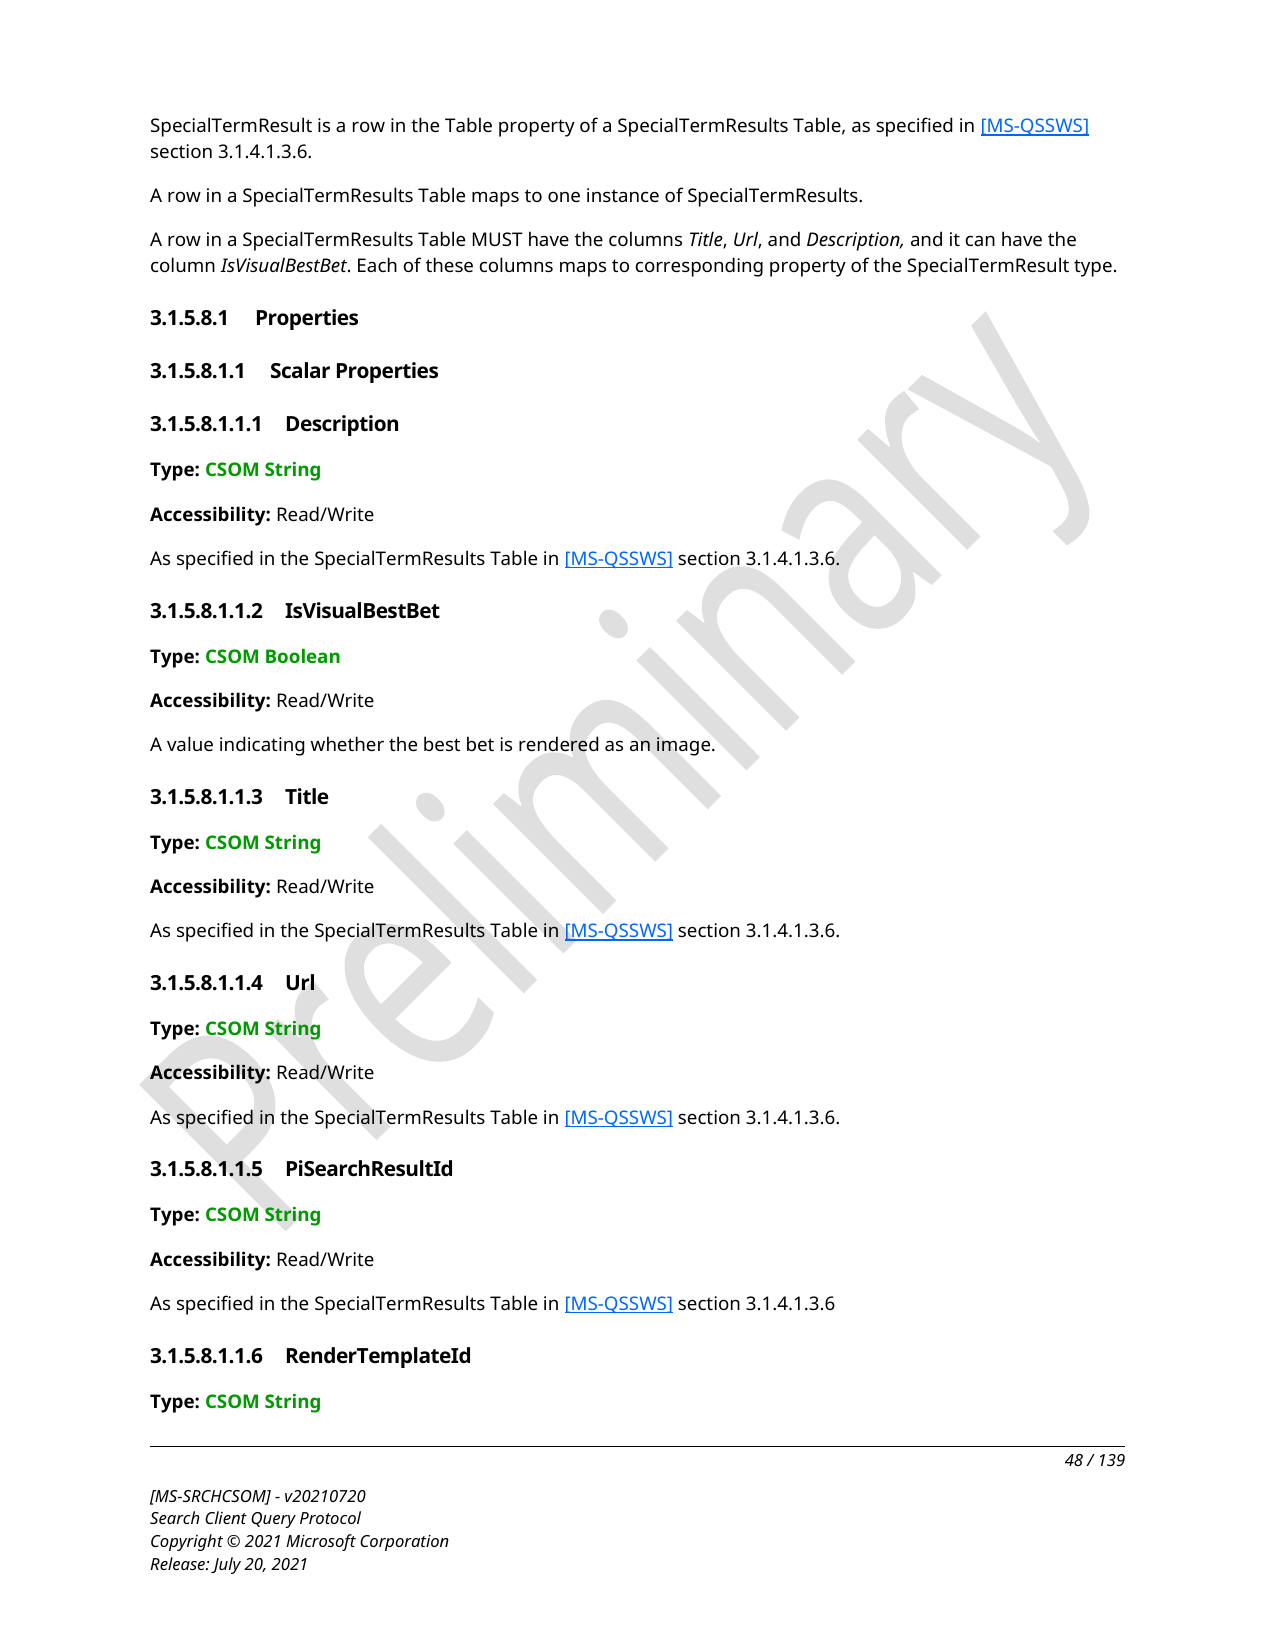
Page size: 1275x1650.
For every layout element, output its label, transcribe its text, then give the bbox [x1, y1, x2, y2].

text A value indicating whether the best bet is rendered as an image. [150, 731, 1125, 757]
text Accessibility: Read/Write [150, 873, 1125, 899]
text Type: CSOM Boolean [150, 643, 1125, 668]
text Type: CSOM String [150, 457, 1125, 482]
subtitle Scalar Properties [150, 356, 1125, 384]
text A row in a SpecialTermResults Table maps to one instance of SpecialTermResults. [150, 182, 1125, 208]
subtitle Title [150, 782, 1125, 810]
text As specified in the SpecialTermResults Table in [MS-QSSWS] section 3.1.4.1.3.6. [150, 545, 1125, 571]
subtitle Url [150, 968, 1125, 997]
text Accessibility: Read/Write [150, 1246, 1125, 1271]
text Type: CSOM String [150, 1015, 1125, 1041]
subtitle PiSearchResultId [150, 1154, 1125, 1183]
text Accessibility: Read/Write [150, 1060, 1125, 1085]
text Type: CSOM String [150, 1202, 1125, 1227]
subtitle IsVisualBestBet [150, 596, 1125, 624]
text Type: CSOM String [150, 829, 1125, 855]
text As specified in the SpecialTermResults Table in [MS-QSSWS] section 3.1.4.1.3.6. [150, 918, 1125, 943]
subtitle Description [150, 409, 1125, 438]
subtitle RenderTemplateId [150, 1341, 1125, 1369]
text As specified in the SpecialTermResults Table in [MS-QSSWS] section 3.1.4.1.3.6. [150, 1104, 1125, 1129]
text Type: CSOM String [150, 1388, 1125, 1413]
text Accessibility: Read/Write [150, 687, 1125, 713]
text As specified in the SpecialTermResults Table in [MS-QSSWS] section 3.1.4.1.3.6 [150, 1290, 1125, 1316]
text Accessibility: Read/Write [150, 501, 1125, 526]
subtitle Properties [150, 303, 1125, 331]
text SpecialTermResult is a row in the Table property of a SpecialTermResults Table, as specified in [MS-QSSWS] section 3.1.4.1.3.6. [150, 112, 1125, 163]
text A row in a SpecialTermResults Table MUST have the columns Title, Url, and Description, and it can have the column IsVisualBestBet. Each of these columns maps to corresponding property of the SpecialTermResult type. [150, 227, 1125, 278]
